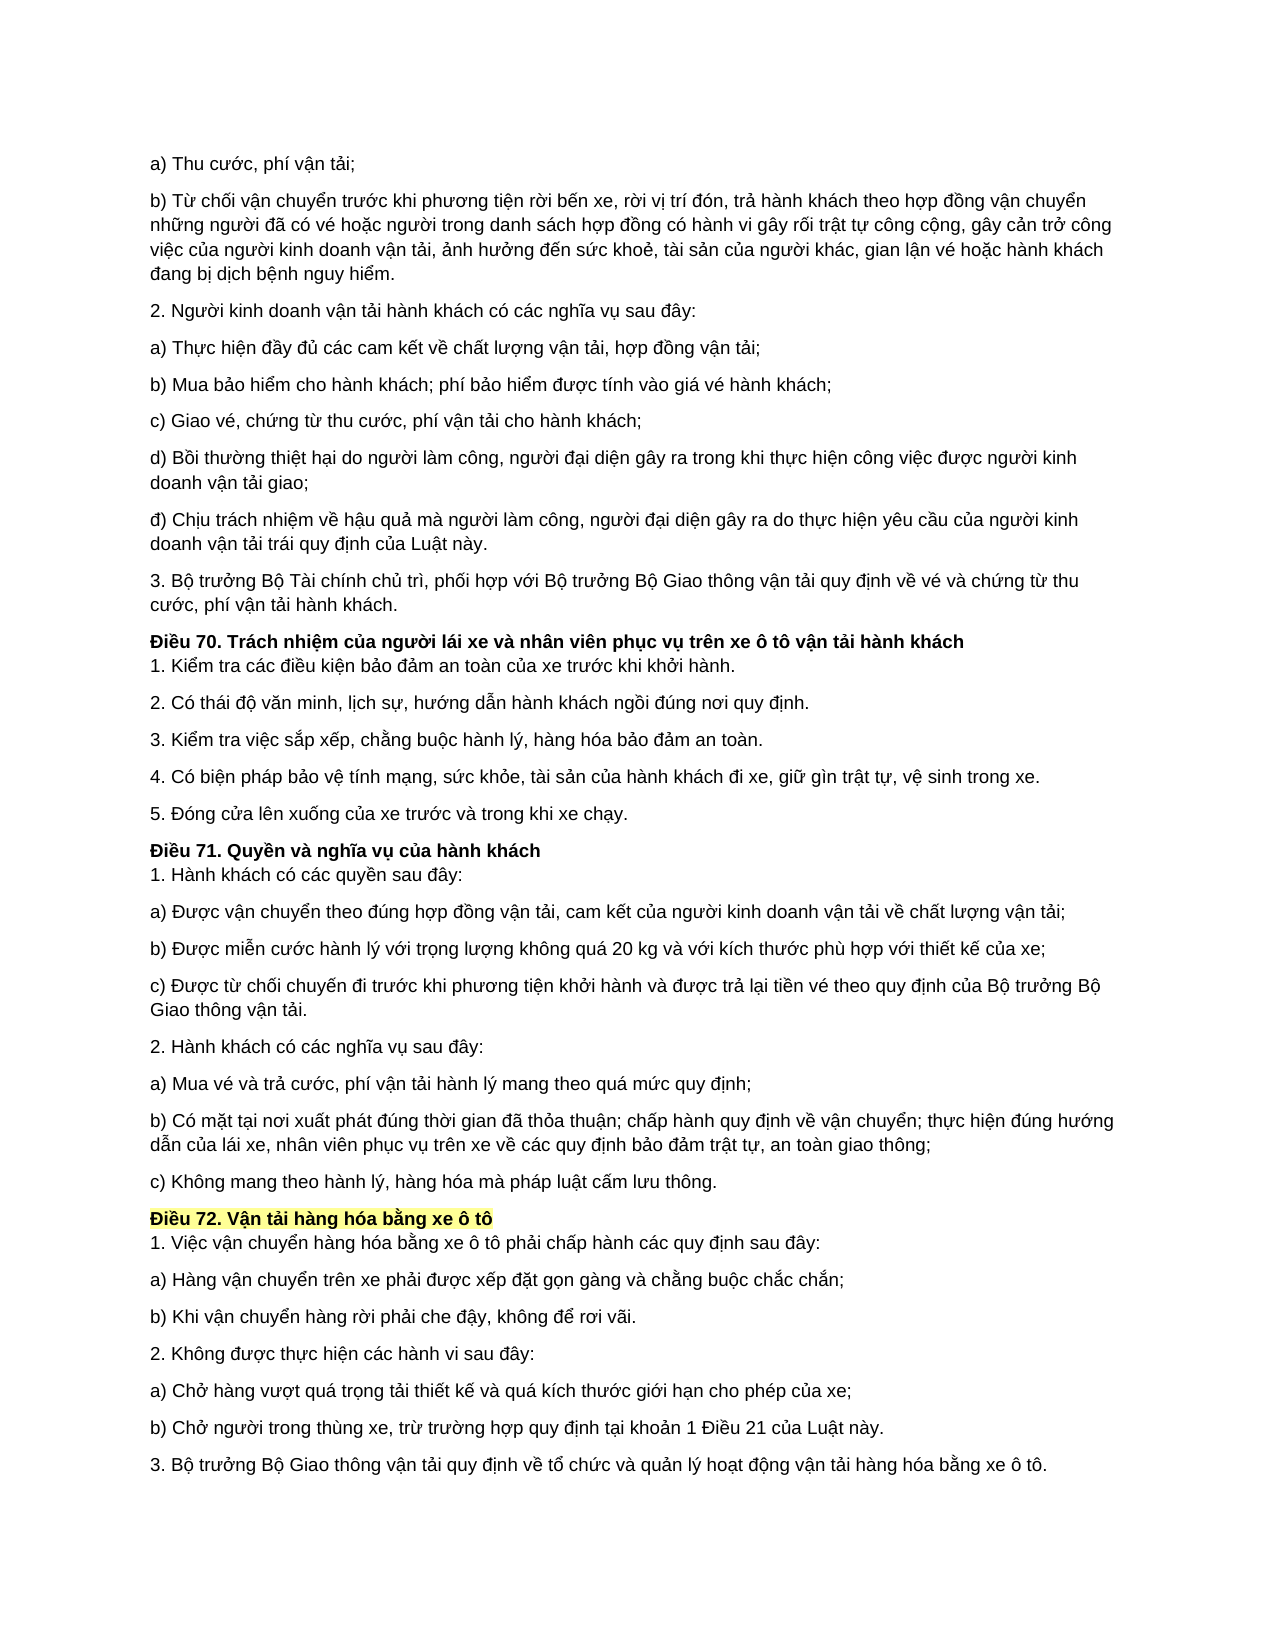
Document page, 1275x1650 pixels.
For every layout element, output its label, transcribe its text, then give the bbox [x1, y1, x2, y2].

text b) Mua bảo hiểm cho hành khách; phí bảo hiểm được tính vào giá vé hành khách; [150, 371, 1125, 395]
text đ) Chịu trách nhiệm về hậu quả mà người làm công, người đại diện gây ra do thực hiện yêu cầu của người kinh doanh vận tải trái quy định của Luật này. [150, 506, 1125, 554]
text d) Bồi thường thiệt hại do người làm công, người đại diện gây ra trong khi thực hiện công việc được người kinh doanh vận tải giao; [150, 444, 1125, 493]
text 2. Người kinh doanh vận tải hành khách có các nghĩa vụ sau đây: [150, 297, 1125, 321]
text b) Có mặt tại nơi xuất phát đúng thời gian đã thỏa thuận; chấp hành quy định về vận chuyển; thực hiện đúng hướng dẫn của lái xe, nhân viên phục vụ trên xe về các quy định bảo đảm trật tự, an toàn giao thông; [150, 1107, 1125, 1156]
text 4. Có biện pháp bảo vệ tính mạng, sức khỏe, tài sản của hành khách đi xe, giữ gìn trật tự, vệ sinh trong xe. [150, 763, 1125, 787]
text c) Giao vé, chứng từ thu cước, phí vận tải cho hành khách; [150, 407, 1125, 432]
text 1. Việc vận chuyển hàng hóa bằng xe ô tô phải chấp hành các quy định sau đây: [150, 1229, 1125, 1254]
text c) Không mang theo hành lý, hàng hóa mà pháp luật cấm lưu thông. [150, 1168, 1125, 1192]
text Điều 71. Quyền và nghĩa vụ của hành khách [150, 837, 1125, 861]
text 1. Kiểm tra các điều kiện bảo đảm an toàn của xe trước khi khởi hành. [150, 652, 1125, 677]
text a) Được vận chuyển theo đúng hợp đồng vận tải, cam kết của người kinh doanh vận tải về chất lượng vận tải; [150, 898, 1125, 922]
text b) Từ chối vận chuyển trước khi phương tiện rời bến xe, rời vị trí đón, trả hành khách theo hợp đồng vận chuyển những người đã có vé hoặc người trong danh sách hợp đồng có hành vi gây rối trật tự công cộng, gây cản trở công việc của người kinh doanh vận tải, ảnh hưởng đến sức khoẻ, tài sản của người khác, gian lận vé hoặc hành khách đang bị dịch bệnh nguy hiểm. [150, 187, 1125, 284]
text 3. Bộ trưởng Bộ Tài chính chủ trì, phối hợp với Bộ trưởng Bộ Giao thông vận tải quy định về vé và chứng từ thu cước, phí vận tải hành khách. [150, 567, 1125, 616]
text b) Chở người trong thùng xe, trừ trường hợp quy định tại khoản 1 Điều 21 của Luật này. [150, 1414, 1125, 1438]
text a) Thực hiện đầy đủ các cam kết về chất lượng vận tải, hợp đồng vận tải; [150, 334, 1125, 358]
text 5. Đóng cửa lên xuống của xe trước và trong khi xe chạy. [150, 800, 1125, 824]
text c) Được từ chối chuyến đi trước khi phương tiện khởi hành và được trả lại tiền vé theo quy định của Bộ trưởng Bộ Giao thông vận tải. [150, 972, 1125, 1021]
text b) Được miễn cước hành lý với trọng lượng không quá 20 kg và với kích thước phù hợp với thiết kế của xe; [150, 935, 1125, 959]
text Điều 72. Vận tải hàng hóa bằng xe ô tô [150, 1205, 1125, 1229]
text Điều 70. Trách nhiệm của người lái xe và nhân viên phục vụ trên xe ô tô vận tải hành khách [150, 628, 1125, 652]
text a) Hàng vận chuyển trên xe phải được xếp đặt gọn gàng và chằng buộc chắc chắn; [150, 1266, 1125, 1291]
text a) Thu cước, phí vận tải; [150, 150, 1125, 174]
text 1. Hành khách có các quyền sau đây: [150, 861, 1125, 886]
text a) Mua vé và trả cước, phí vận tải hành lý mang theo quá mức quy định; [150, 1070, 1125, 1094]
text b) Khi vận chuyển hàng rời phải che đậy, không để rơi vãi. [150, 1303, 1125, 1327]
text 2. Không được thực hiện các hành vi sau đây: [150, 1340, 1125, 1364]
text 3. Kiểm tra việc sắp xếp, chằng buộc hành lý, hàng hóa bảo đảm an toàn. [150, 726, 1125, 751]
text 2. Có thái độ văn minh, lịch sự, hướng dẫn hành khách ngồi đúng nơi quy định. [150, 689, 1125, 714]
text 2. Hành khách có các nghĩa vụ sau đây: [150, 1033, 1125, 1057]
text 3. Bộ trưởng Bộ Giao thông vận tải quy định về tổ chức và quản lý hoạt động vận tải hàng hóa bằng xe ô tô. [150, 1451, 1125, 1475]
text a) Chở hàng vượt quá trọng tải thiết kế và quá kích thước giới hạn cho phép của xe; [150, 1377, 1125, 1401]
